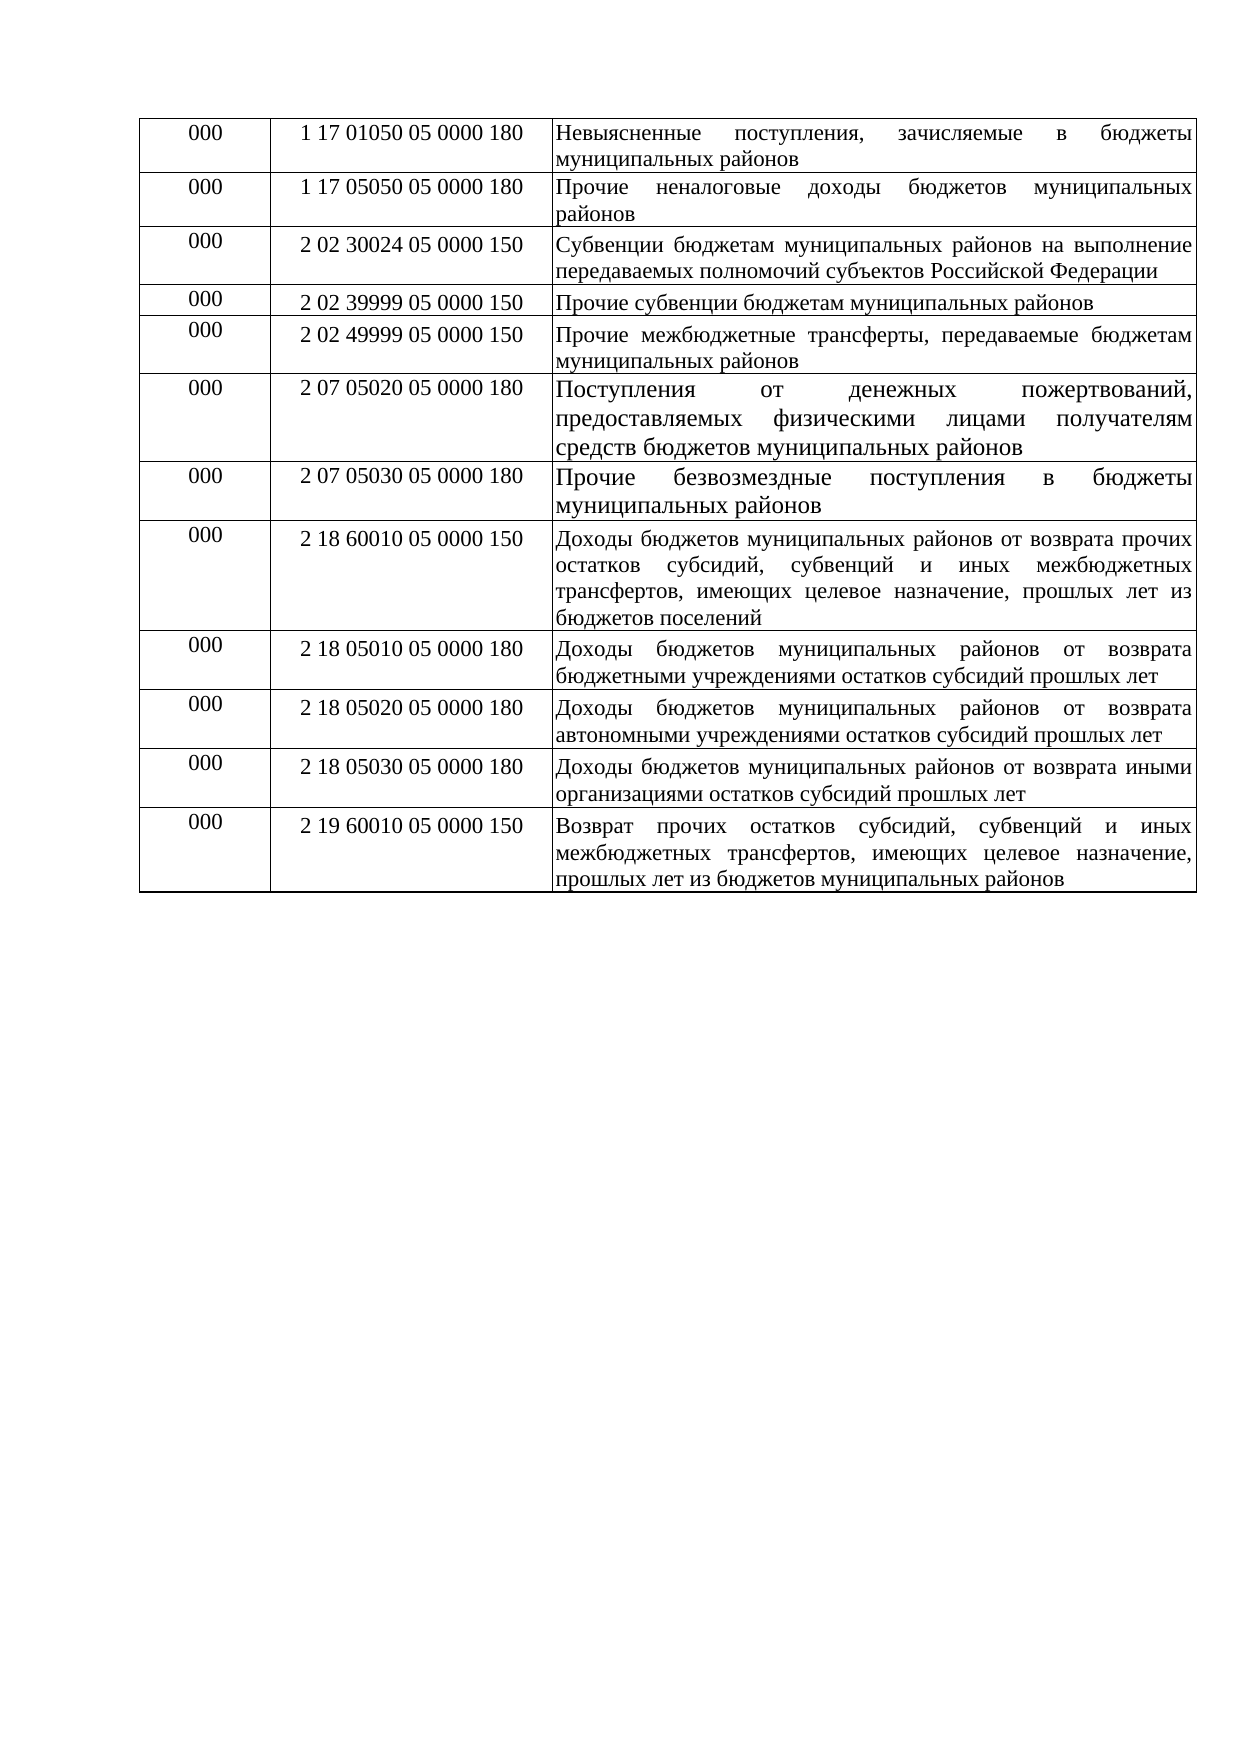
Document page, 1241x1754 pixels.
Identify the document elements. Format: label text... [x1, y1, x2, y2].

table_cell Субвенции бюджетам муниципальных районов на выполнение передаваемых полномочий субъектов Российской Федерации [553, 227, 1196, 284]
table_cell 2 18 05020 05 0000 180 [271, 690, 552, 748]
table_cell 000 [140, 374, 270, 461]
table_cell 2 02 39999 05 0000 150 [271, 285, 552, 315]
table_cell 2 07 05030 05 0000 180 [271, 462, 552, 519]
table_cell Возврат прочих остатков субсидий, субвенций и иных межбюджетных трансфертов, имеющих целевое назначение, прошлых лет из бюджетов муниципальных районов [553, 808, 1196, 891]
table_cell 2 07 05020 05 0000 180 [271, 374, 552, 461]
table_cell Прочие субвенции бюджетам муниципальных районов [553, 285, 1196, 315]
table_cell 000 [140, 227, 270, 284]
table_cell Поступления от денежных пожертвований, предоставляемых физическими лицами получателям средств бюджетов муниципальных районов [553, 374, 1196, 461]
table_cell 2 18 60010 05 0000 150 [271, 521, 552, 630]
table_cell 000 [140, 173, 270, 226]
table_cell Доходы бюджетов муниципальных районов от возврата прочих остатков субсидий, субвенций и иных межбюджетных трансфертов, имеющих целевое назначение, прошлых лет из бюджетов поселений [553, 521, 1196, 630]
table_cell Невыясненные поступления, зачисляемые в бюджеты муниципальных районов [553, 119, 1196, 172]
table_cell 000 [140, 749, 270, 807]
table_cell 2 18 05010 05 0000 180 [271, 631, 552, 689]
table_cell 000 [140, 631, 270, 689]
table_cell 1 17 05050 05 0000 180 [271, 173, 552, 226]
table_cell Доходы бюджетов муниципальных районов от возврата автономными учреждениями остатков субсидий прошлых лет [553, 690, 1196, 748]
table_cell Прочие неналоговые доходы бюджетов муниципальных районов [553, 173, 1196, 226]
table_cell 2 02 49999 05 0000 150 [271, 316, 552, 373]
table_cell 000 [140, 285, 270, 315]
table_cell 000 [140, 462, 270, 519]
table_cell Доходы бюджетов муниципальных районов от возврата бюджетными учреждениями остатков субсидий прошлых лет [553, 631, 1196, 689]
table_cell Доходы бюджетов муниципальных районов от возврата иными организациями остатков субсидий прошлых лет [553, 749, 1196, 807]
table_cell 000 [140, 119, 270, 172]
table_cell 000 [140, 316, 270, 373]
table_cell 000 [140, 521, 270, 630]
table_cell Прочие безвозмездные поступления в бюджеты муниципальных районов [553, 462, 1196, 519]
table_cell 000 [140, 690, 270, 748]
table_cell 2 02 30024 05 0000 150 [271, 227, 552, 284]
table_cell 2 19 60010 05 0000 150 [271, 808, 552, 891]
table_cell 1 17 01050 05 0000 180 [271, 119, 552, 172]
table_cell 2 18 05030 05 0000 180 [271, 749, 552, 807]
table_cell Прочие межбюджетные трансферты, передаваемые бюджетам муниципальных районов [553, 316, 1196, 373]
table_cell 000 [140, 808, 270, 891]
